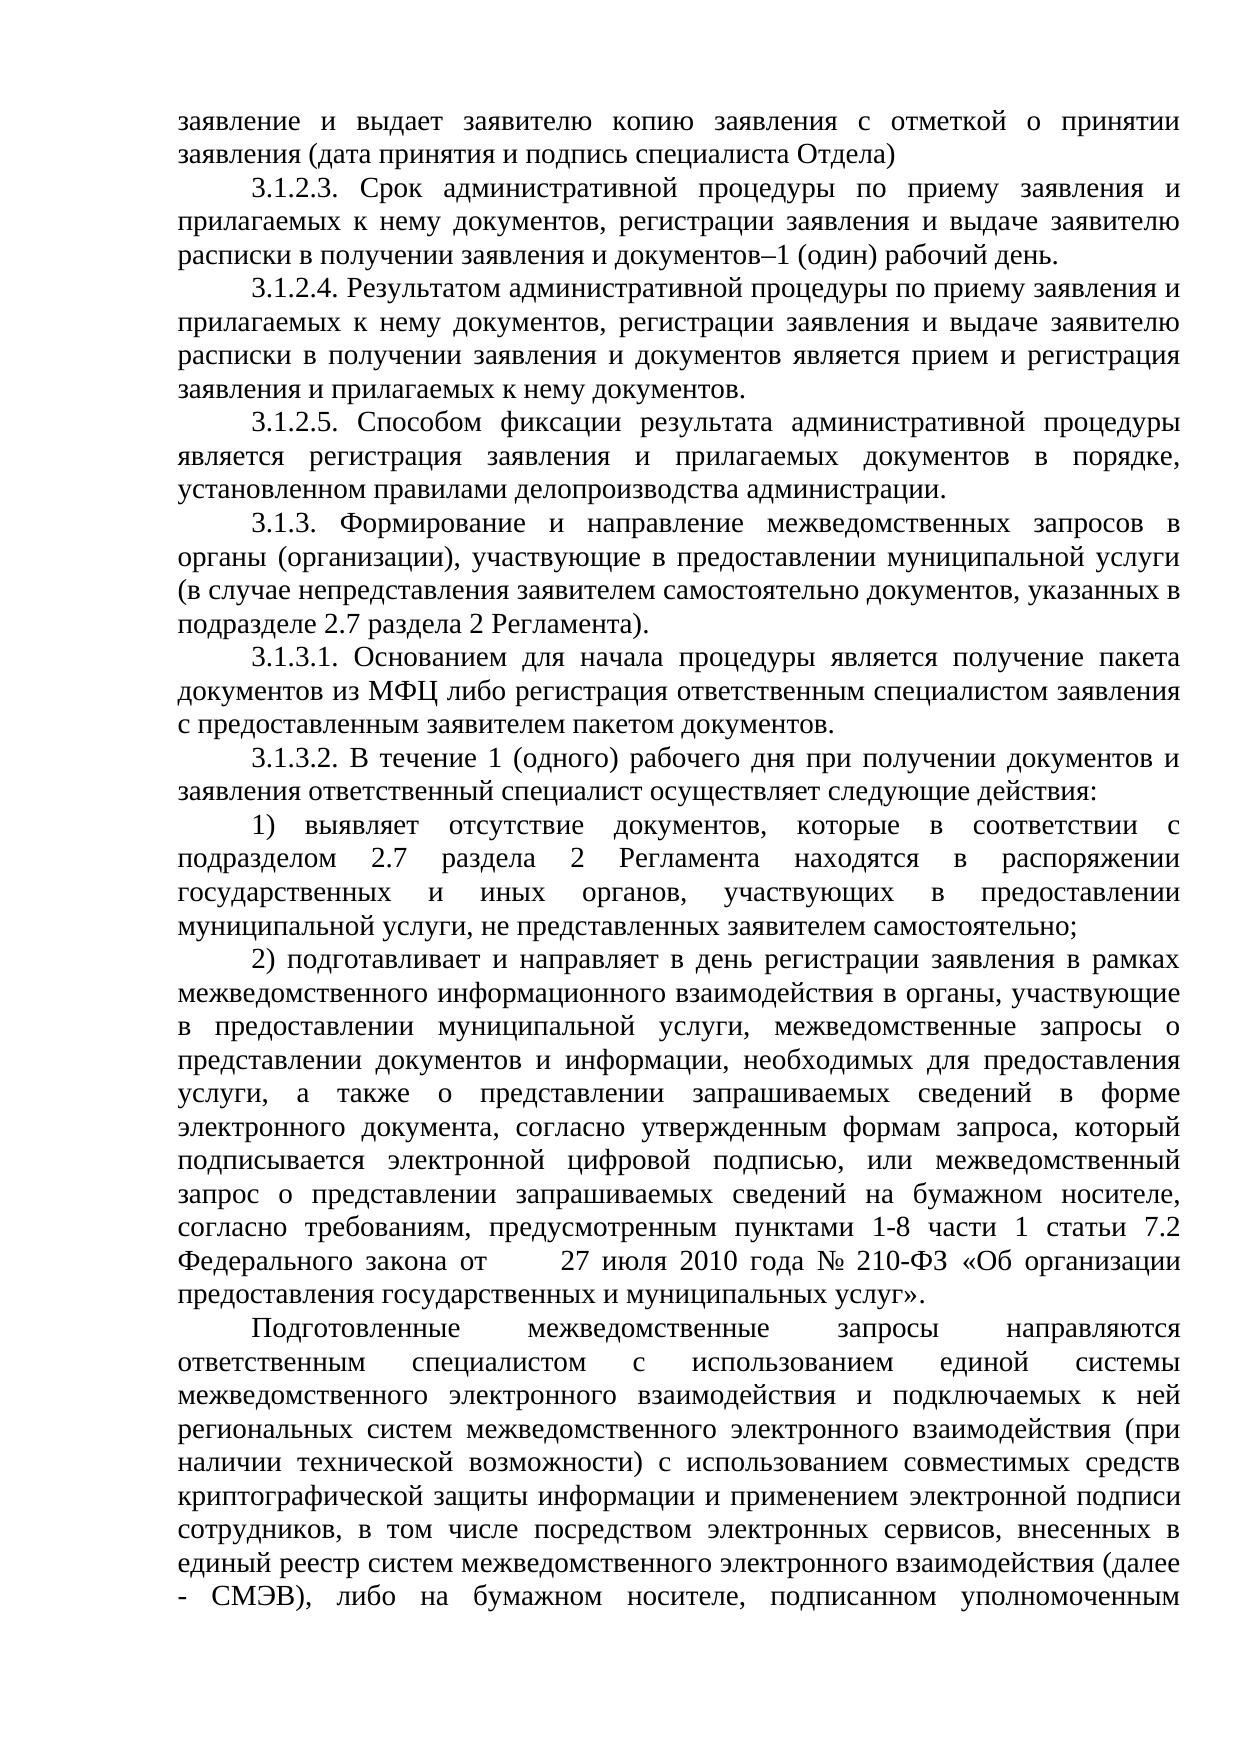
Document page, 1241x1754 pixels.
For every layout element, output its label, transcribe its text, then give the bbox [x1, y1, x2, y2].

text 3.1.3.2. В течение 1 (одного) рабочего дня при получении документов и заявления ответственный специалист осуществляет следующие действия: [177, 740, 1181, 807]
text 3.1.2.5. Способом фиксации результата административной процедуры является регистрация заявления и прилагаемых документов в порядке, установленном правилами делопроизводства администрации. [177, 404, 1181, 505]
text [177, 1310, 1181, 1612]
text 3.1.2.3. Срок административной процедуры по приему заявления и прилагаемых к нему документов, регистрации заявления и выдаче заявителю расписки в получении заявления и документов–1 (один) рабочий день. [177, 170, 1181, 270]
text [177, 103, 1181, 170]
text 3.1.2.4. Результатом административной процедуры по приему заявления и прилагаемых к нему документов, регистрации заявления и выдаче заявителю расписки в получении заявления и документов является прием и регистрация заявления и прилагаемых к нему документов. [177, 270, 1181, 404]
text 2) подготавливает и направляет в день регистрации заявления в рамках межведомственного информационного взаимодействия в органы, участвующие в предоставлении муниципальной услуги, межведомственные запросы о представлении документов и информации, необходимых для предоставления услуги, а также о представлении запрашиваемых сведений в форме электронного документа, согласно утвержденным формам запроса, который подписывается электронной цифровой подписью, или межведомственный запрос о представлении запрашиваемых сведений на бумажном носителе, согласно требованиям, предусмотренным пунктами 1-8 части 1 статьи 7.2 Федерального закона от 27 июля 2010 года № 210-ФЗ «Об организации предоставления государственных и муниципальных услуг». [177, 941, 1181, 1310]
text 3.1.3. Формирование и направление межведомственных запросов в органы (организации), участвующие в предоставлении муниципальной услуги (в случае непредставления заявителем самостоятельно документов, указанных в подразделе 2.7 раздела 2 Регламента). [177, 505, 1181, 639]
text 1) выявляет отсутствие документов, которые в соответствии с подразделом 2.7 раздела 2 Регламента находятся в распоряжении государственных и иных органов, участвующих в предоставлении муниципальной услуги, не представленных заявителем самостоятельно; [177, 807, 1181, 941]
text 3.1.3.1. Основанием для начала процедуры является получение пакета документов из МФЦ либо регистрация ответственным специалистом заявления с предоставленным заявителем пакетом документов. [177, 639, 1181, 740]
